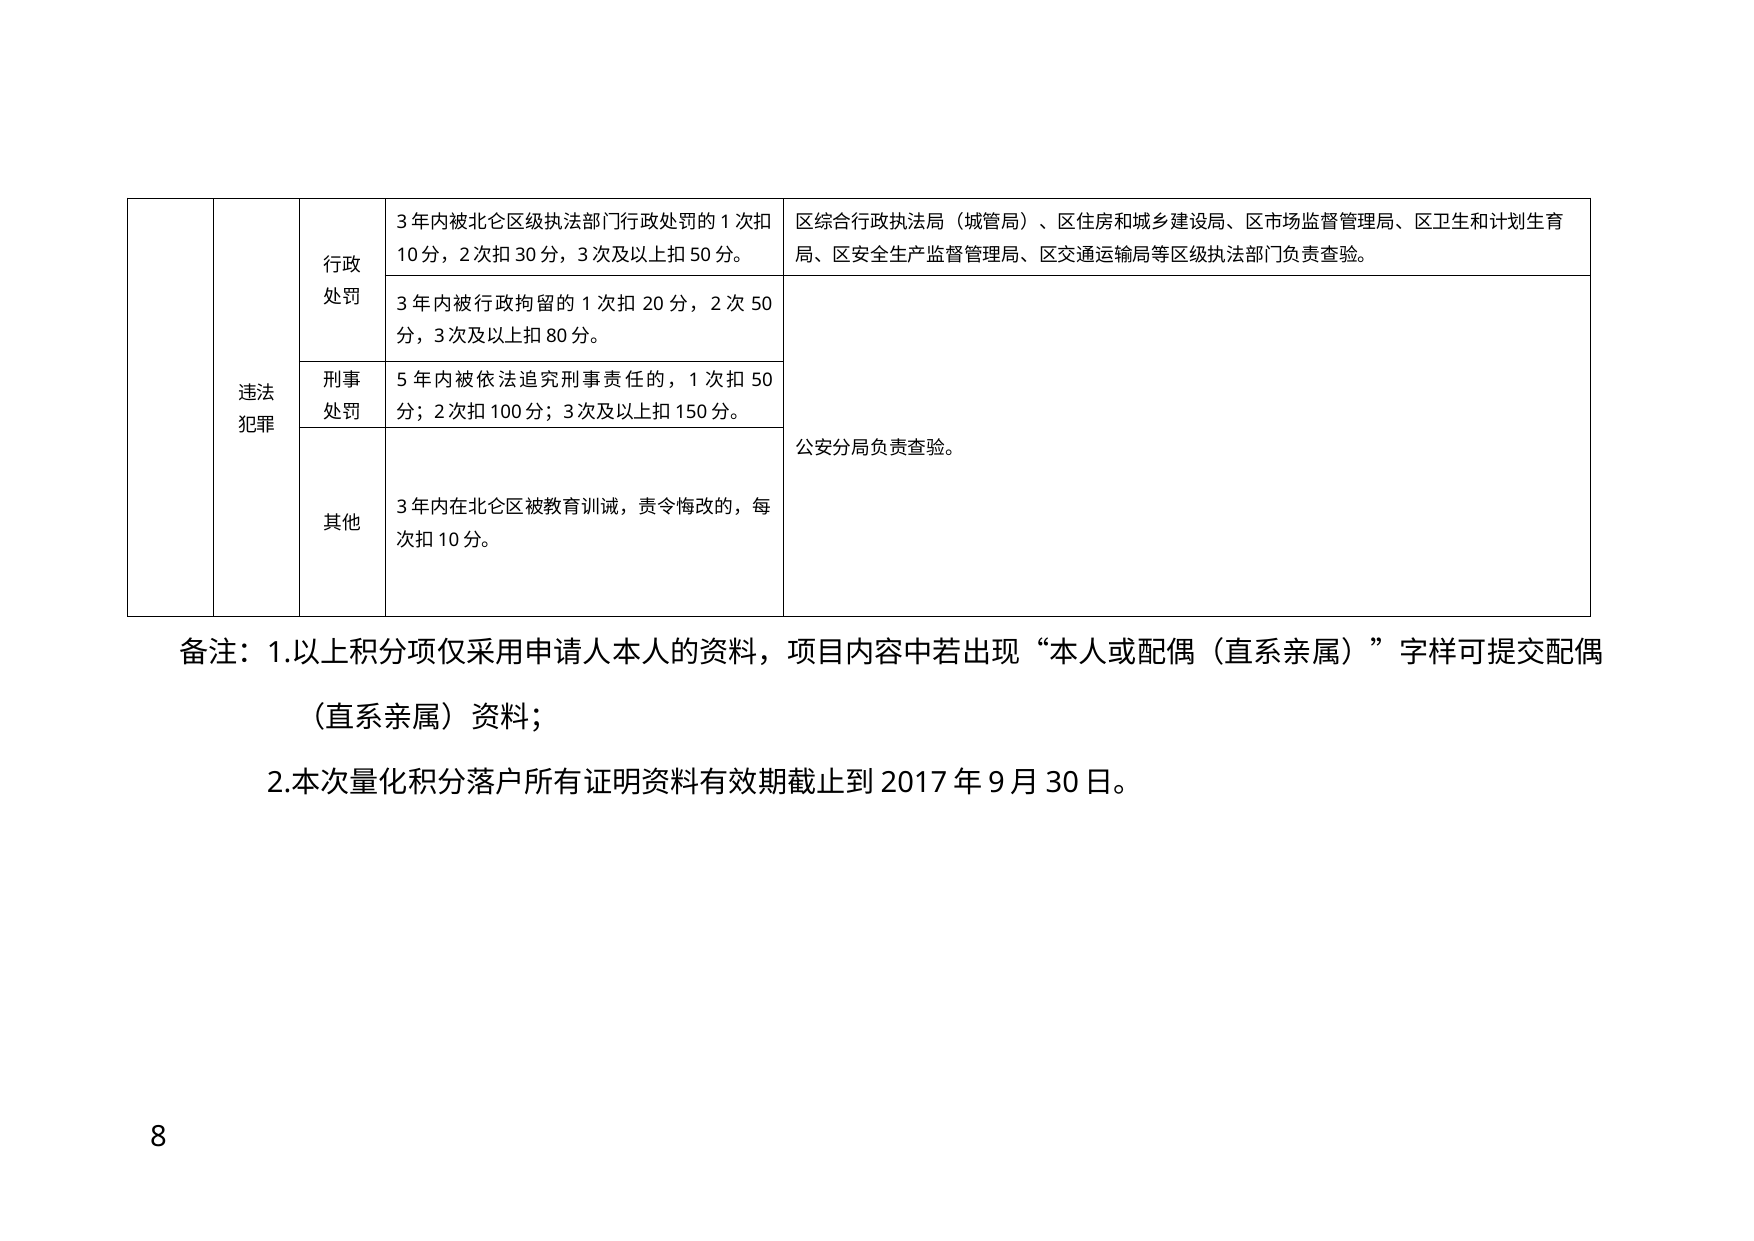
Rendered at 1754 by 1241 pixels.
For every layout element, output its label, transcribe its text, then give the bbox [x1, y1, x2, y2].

table_cell 违法 犯罪 [214, 199, 299, 616]
table_cell 其他 [300, 428, 385, 616]
table_cell 刑事 处罚 [300, 362, 385, 427]
table_cell 5年内被依法追究刑事责任的，1次扣50分；2次扣100分；3次及以上扣150分。 [386, 362, 783, 427]
table_cell 公安分局负责查验。 [784, 276, 1590, 616]
table_cell 3年内在北仑区被教育训诫，责令悔改的，每次扣10分。 [386, 428, 783, 616]
table_cell 区综合行政执法局（城管局）、区住房和城乡建设局、区市场监督管理局、区卫生和计划生育局、区安全生产监督管理局、区交通运输局等区级执法部门负责查验。 [784, 199, 1590, 275]
table_cell 3年内被北仑区级执法部门行政处罚的1次扣10分，2次扣30分，3次及以上扣50分。 [386, 199, 783, 275]
table_cell 3年内被行政拘留的1次扣20分，2次50分，3次及以上扣80分。 [386, 276, 783, 361]
table_cell 行政 处罚 [300, 199, 385, 361]
text 备注：1.以上积分项仅采用申请人本人的资料，项目内容中若出现“本人或配偶（直系亲属）”字样可提交配偶（直系亲属）资料； [179, 617, 1604, 747]
text 2.本次量化积分落户所有证明资料有效期截止到2017年9月30日。 [150, 747, 1604, 812]
